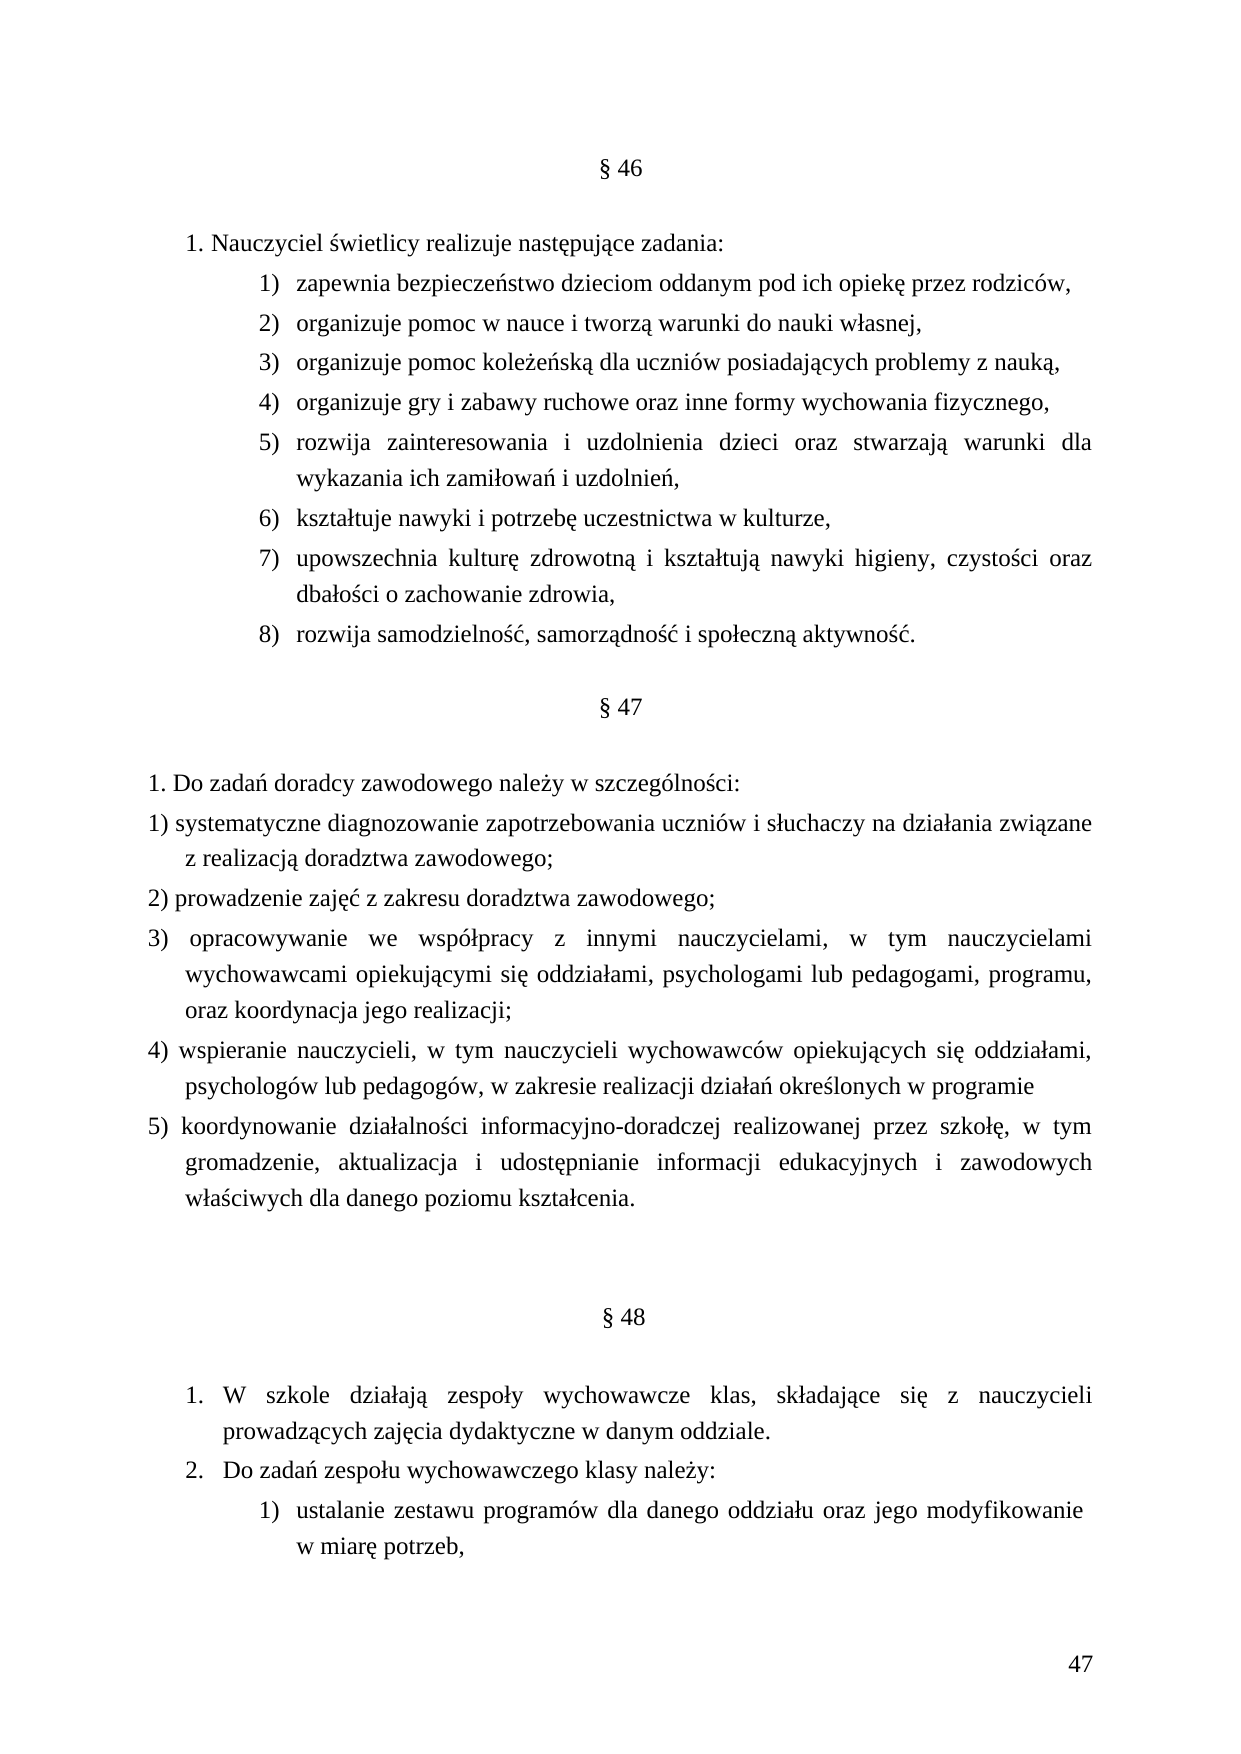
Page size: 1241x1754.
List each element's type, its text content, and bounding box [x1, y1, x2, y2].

text 1. Do zadań doradcy zawodowego należy w szczególności: [148, 768, 1093, 796]
text 5) koordynowanie działalności informacyjno-doradczej realizowanej przez szkołę, w tym gromadzenie, aktualizacja i udostępnianie informacji edukacyjnych i zawodowych właściwych dla danego poziomu kształcenia. [148, 1111, 1093, 1212]
list W szkole działają zespoły wychowawcze klas, składające się z nauczycieli prowadzących zajęcia dydaktyczne w danym oddziale. [185, 1380, 1093, 1444]
list ustalanie zestawu programów dla danego oddziału oraz jego modyfikowanie w miarę potrzeb, [258, 1496, 1093, 1560]
list rozwija samodzielność, samorządność i społeczną aktywność. [258, 619, 1093, 648]
text 2) prowadzenie zajęć z zakresu doradztwa zawodowego; [148, 883, 1093, 912]
subtitle § 47 [185, 692, 1056, 721]
list Do zadań zespołu wychowawczego klasy należy: [185, 1456, 1093, 1484]
list organizuje gry i zabawy ruchowe oraz inne formy wychowania fizycznego, [258, 387, 1093, 416]
text 3) opracowywanie we współpracy z innymi nauczycielami, w tym nauczycielami wychowawcami opiekującymi się oddziałami, psychologami lub pedagogami, programu, oraz koordynacja jego realizacji; [148, 923, 1093, 1024]
list kształtuje nawyki i potrzebę uczestnictwa w kulturze, [258, 503, 1093, 532]
text 1. Nauczyciel świetlicy realizuje następujące zadania: [185, 228, 1093, 257]
list organizuje pomoc w nauce i tworzą warunki do nauki własnej, [258, 308, 1093, 336]
list rozwija zainteresowania i uzdolnienia dzieci oraz stwarzają warunki dla wykazania ich zamiłowań i uzdolnień, [258, 427, 1093, 492]
text 1) systematyczne diagnozowanie zapotrzebowania uczniów i słuchaczy na działania związane z realizacją doradztwa zawodowego; [148, 808, 1093, 872]
list upowszechnia kulturę zdrowotną i kształtują nawyki higieny, czystości oraz dbałości o zachowanie zdrowia, [258, 543, 1093, 608]
text § 48 [154, 1302, 1093, 1331]
text 4) wspieranie nauczycieli, w tym nauczycieli wychowawców opiekujących się oddziałami, psychologów lub pedagogów, w zakresie realizacji działań określonych w programie [148, 1035, 1093, 1100]
subtitle § 46 [185, 153, 1056, 182]
list organizuje pomoc koleżeńską dla uczniów posiadających problemy z nauką, [258, 347, 1093, 376]
list zapewnia bezpieczeństwo dzieciom oddanym pod ich opiekę przez rodziców, [258, 268, 1093, 296]
